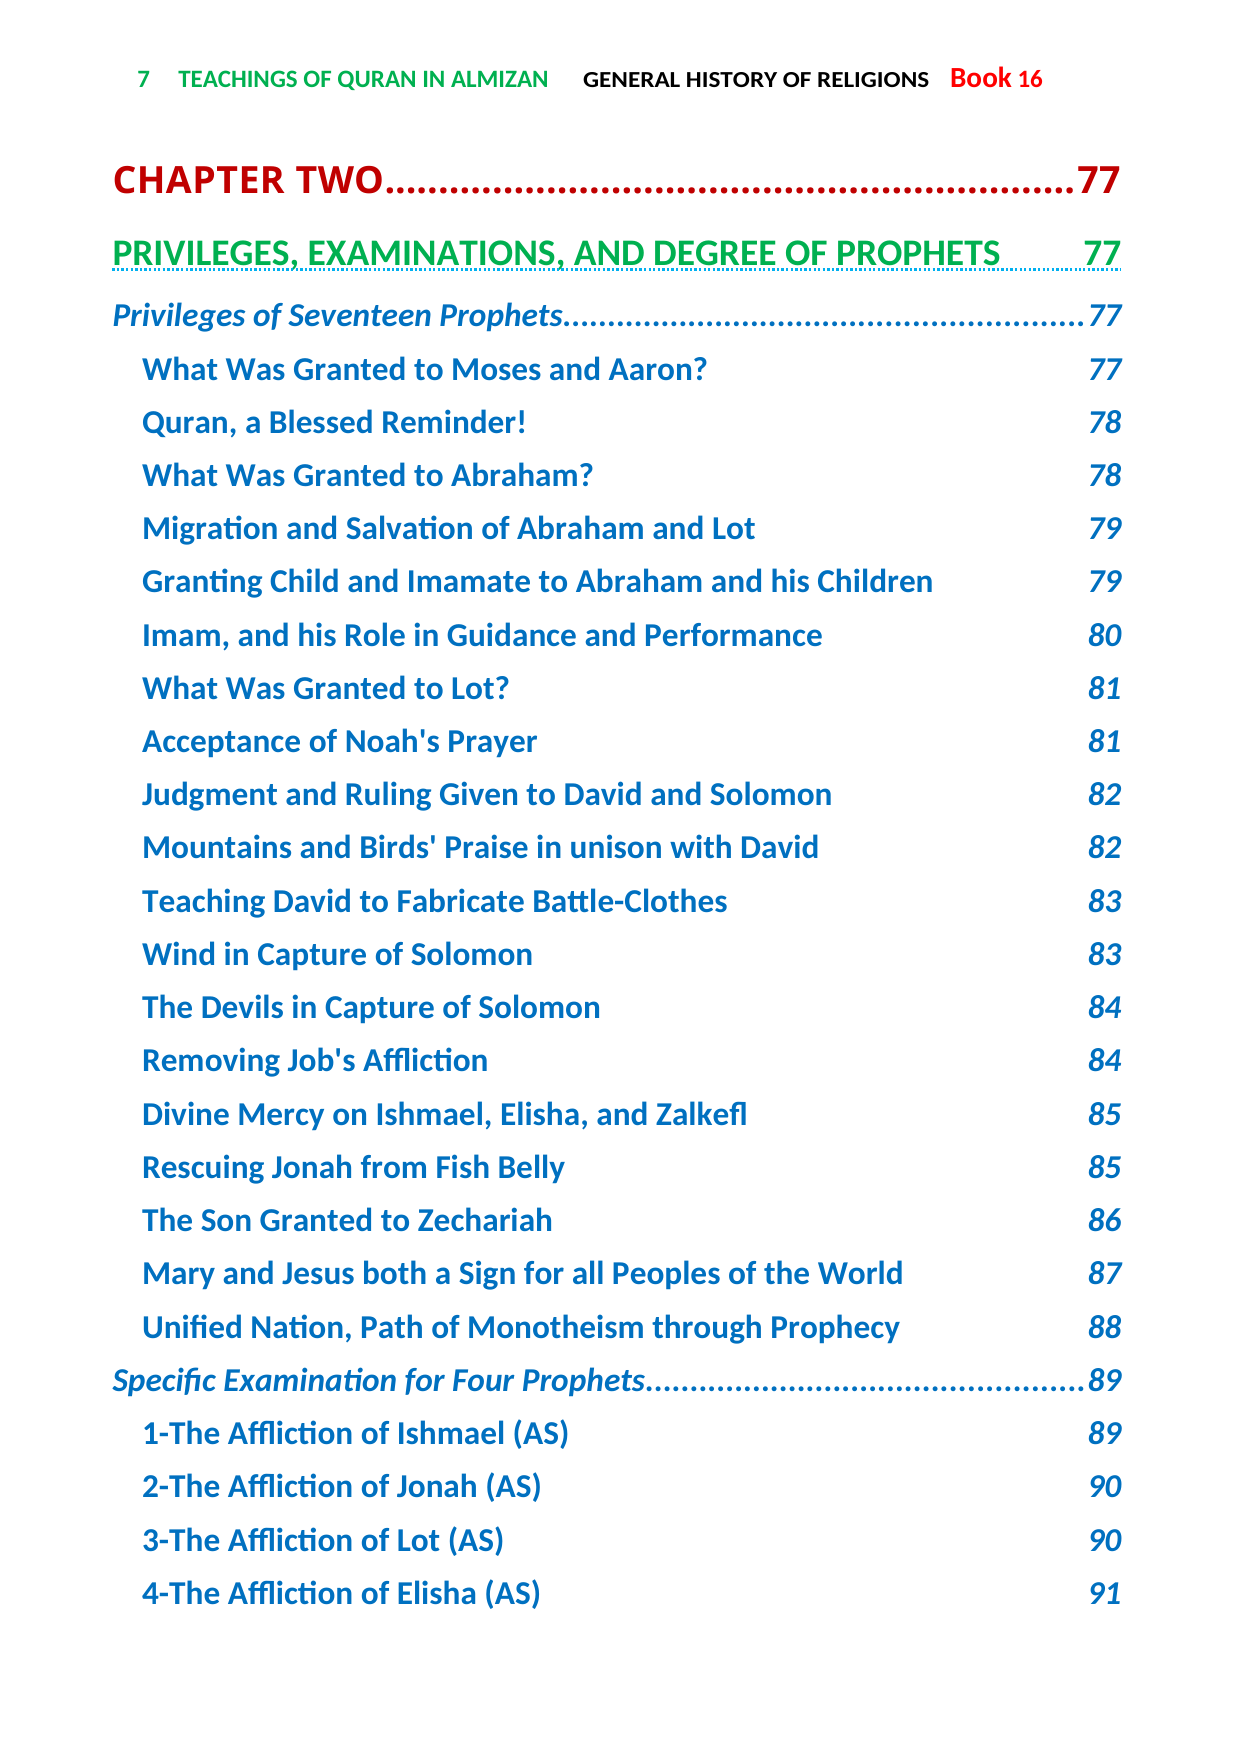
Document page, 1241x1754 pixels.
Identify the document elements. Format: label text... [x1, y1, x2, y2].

text The Devils in Capture of Solomon 84 [142, 986, 1122, 1027]
text What Was Granted to Abraham? 78 [142, 454, 1122, 495]
text Teaching David to Fabricate Battle-Clothes 83 [142, 880, 1122, 921]
text Removing Job's Affliction 84 [142, 1039, 1122, 1080]
text Granting Child and Imamate to Abraham and his Children 79 [142, 560, 1122, 601]
text The Son Granted to Zechariah 86 [142, 1199, 1122, 1240]
text Acceptance of Noah's Prayer 81 [142, 720, 1122, 761]
text CHAPTER TWO 77 [112, 153, 1122, 204]
text 1-The Affliction of Ishmael (AS) 89 [142, 1412, 1122, 1453]
text Rescuing Jonah from Fish Belly 85 [142, 1146, 1122, 1187]
text Divine Mercy on Ishmael, Elisha, and Zalkefl 85 [142, 1093, 1122, 1133]
text Quran, a Blessed Reminder! 78 [142, 401, 1122, 441]
text Judgment and Ruling Given to David and Solomon 82 [142, 773, 1122, 814]
text Specific Examination for Four Prophets 89 [112, 1359, 1122, 1399]
text 2-The Affliction of Jonah (AS) 90 [142, 1465, 1122, 1506]
text Imam, and his Role in Guidance and Performance 80 [142, 614, 1122, 654]
text Wind in Capture of Solomon 83 [142, 933, 1122, 974]
text Mary and Jesus both a Sign for all Peoples of the World 87 [142, 1252, 1122, 1293]
text PRIVILEGES, EXAMINATIONS, AND DEGREE OF PROPHETS 77 [112, 229, 1122, 275]
text Mountains and Birds' Praise in unison with David 82 [142, 827, 1122, 867]
text Migration and Salvation of Abraham and Lot 79 [142, 507, 1122, 548]
text Unified Nation, Path of Monotheism through Prophecy 88 [142, 1306, 1122, 1346]
text 3-The Affliction of Lot (AS) 90 [142, 1518, 1122, 1559]
text Privileges of Seventeen Prophets 77 [112, 294, 1122, 335]
text What Was Granted to Moses and Aaron? 77 [142, 347, 1122, 388]
text What Was Granted to Lot? 81 [142, 667, 1122, 708]
text 4-The Affliction of Elisha (AS) 91 [142, 1572, 1122, 1612]
